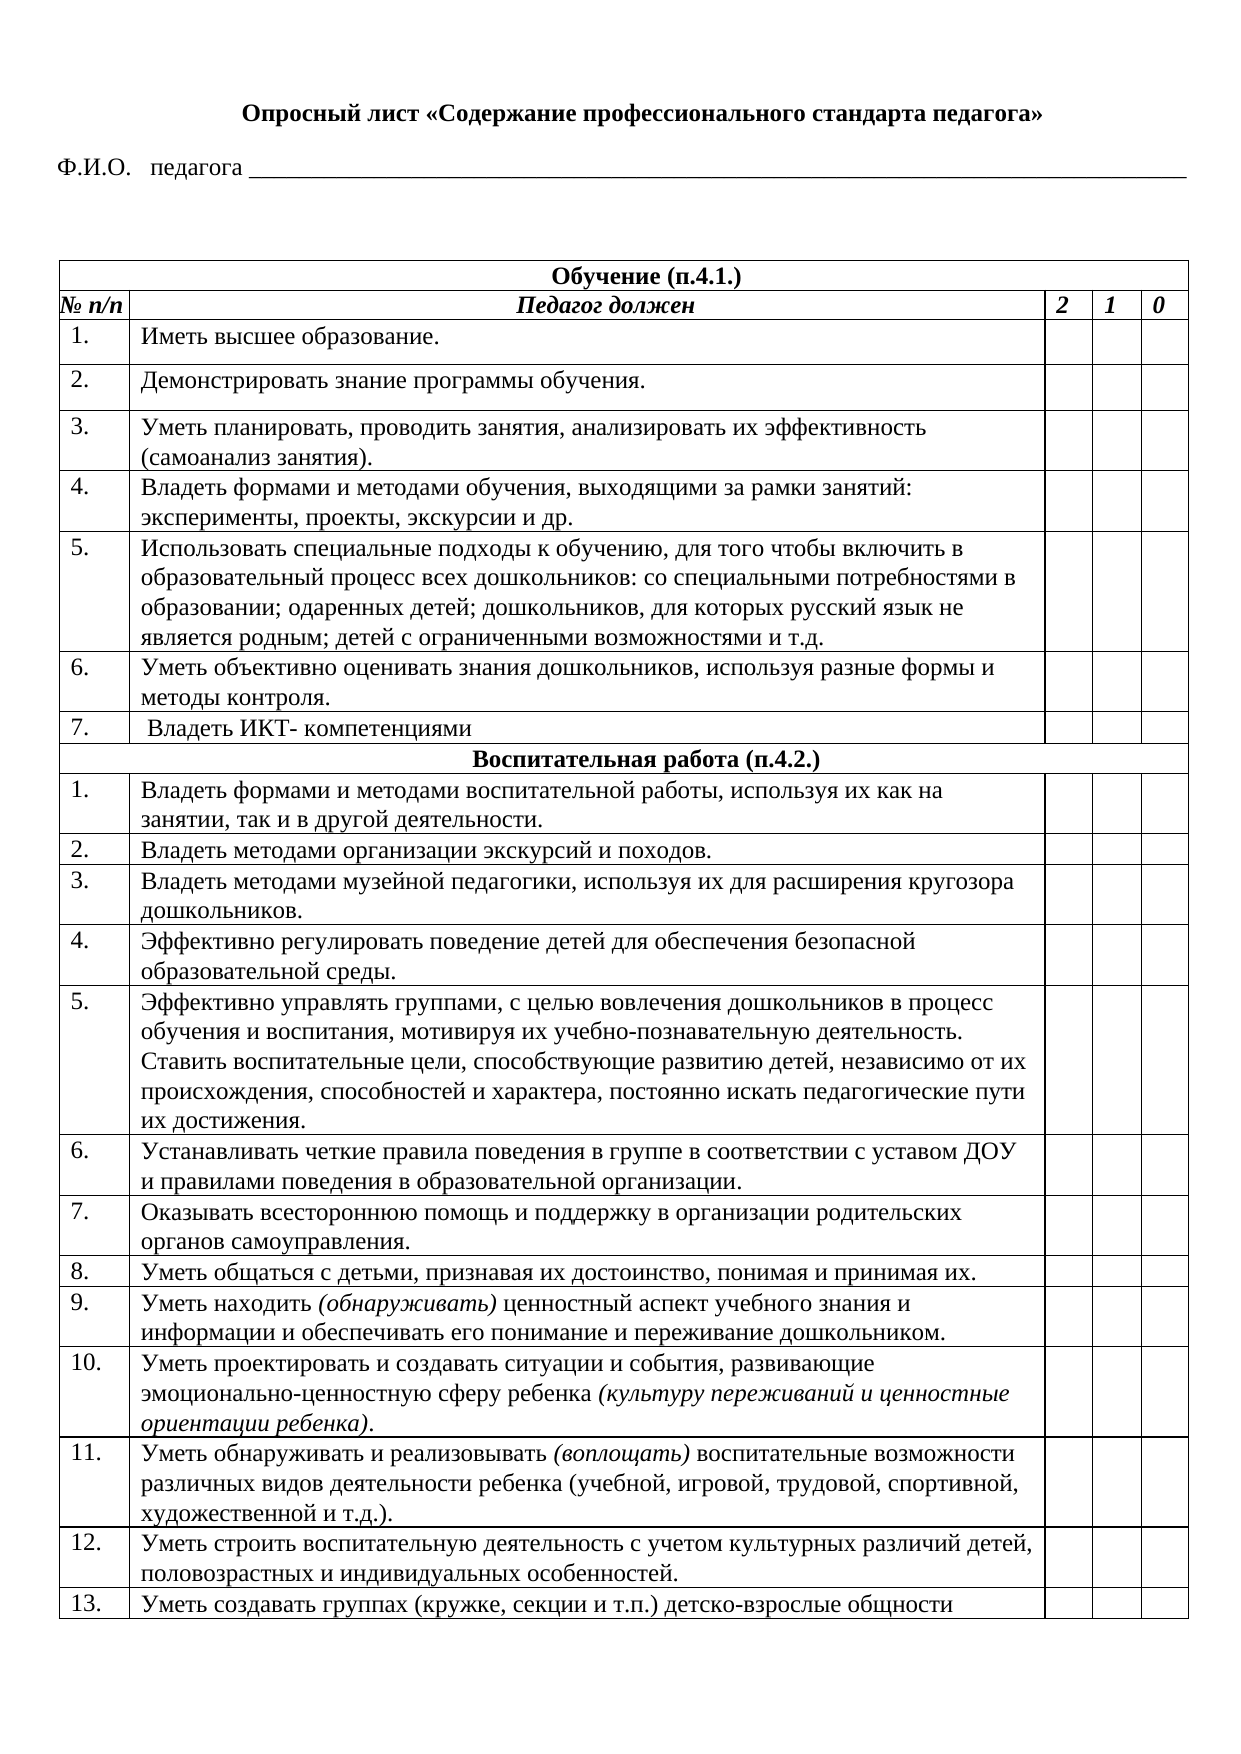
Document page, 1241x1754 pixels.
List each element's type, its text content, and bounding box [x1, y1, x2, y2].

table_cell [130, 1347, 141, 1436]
text Опросный лист «Содержание профессионального стандарта педагога» [0, 98, 1240, 127]
table_cell 2. [60, 834, 129, 864]
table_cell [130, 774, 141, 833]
table_cell [1142, 471, 1188, 531]
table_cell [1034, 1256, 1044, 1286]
table_cell [1046, 1588, 1092, 1618]
table_cell 13. [60, 1588, 129, 1618]
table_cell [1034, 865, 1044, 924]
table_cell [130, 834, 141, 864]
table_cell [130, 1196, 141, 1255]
table_cell [1142, 774, 1188, 833]
table_cell [1046, 1347, 1092, 1436]
table_cell 6. [60, 652, 129, 711]
table_cell Владеть ИКТ- компетенциями [130, 712, 1044, 743]
table_cell [1093, 411, 1141, 470]
table_cell [1093, 1438, 1141, 1526]
table_cell [1142, 652, 1188, 711]
table_cell [1093, 652, 1141, 711]
table_cell [1046, 865, 1092, 924]
table_cell 4. [60, 471, 129, 531]
table_cell [1142, 411, 1188, 470]
table_cell [1142, 1256, 1188, 1286]
table_cell [1046, 532, 1092, 651]
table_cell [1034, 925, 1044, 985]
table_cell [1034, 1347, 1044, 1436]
table_cell [1093, 365, 1141, 410]
table_cell [1046, 1256, 1092, 1286]
table_cell [1142, 365, 1188, 410]
table_cell 1. [60, 320, 129, 363]
table_cell 2. [60, 365, 129, 410]
table_cell [1093, 925, 1141, 985]
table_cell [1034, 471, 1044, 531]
text Ф.И.О. педагога ___________________________________________________________________________ [44, 152, 1226, 181]
table_header Обучение (п.4.1.) [60, 261, 1188, 289]
table_cell [1142, 1528, 1188, 1587]
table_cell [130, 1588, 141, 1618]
table_cell 7. [60, 712, 129, 743]
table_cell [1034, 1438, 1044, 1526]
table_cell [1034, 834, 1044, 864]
table_cell Педагог должен [130, 291, 1044, 319]
table_cell 5. [60, 986, 129, 1134]
table_cell [1046, 774, 1092, 833]
table_cell [1142, 1438, 1188, 1526]
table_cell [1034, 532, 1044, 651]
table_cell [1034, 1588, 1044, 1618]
table_cell [1093, 1588, 1141, 1618]
table_cell [1093, 320, 1141, 363]
table_cell [1046, 320, 1092, 363]
table_cell [1142, 1588, 1188, 1618]
table_cell [1046, 1135, 1092, 1195]
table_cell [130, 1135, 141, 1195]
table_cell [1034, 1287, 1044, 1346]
table_cell 6. [60, 1135, 129, 1195]
table_cell [1093, 1287, 1141, 1346]
table_cell [1142, 1196, 1188, 1255]
table_cell [1142, 1287, 1188, 1346]
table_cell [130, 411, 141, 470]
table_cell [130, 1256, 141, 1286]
table_cell [1142, 532, 1188, 651]
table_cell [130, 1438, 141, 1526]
table_cell [1093, 471, 1141, 531]
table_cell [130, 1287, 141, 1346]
table_cell [1046, 712, 1092, 743]
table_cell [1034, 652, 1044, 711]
table_cell [1093, 1196, 1141, 1255]
table_cell [1046, 925, 1092, 985]
table_cell 11. [60, 1438, 129, 1526]
table_cell [1046, 834, 1092, 864]
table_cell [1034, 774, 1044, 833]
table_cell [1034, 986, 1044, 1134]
table_cell [1046, 1196, 1092, 1255]
table_cell [1093, 1347, 1141, 1436]
table_cell 1. [60, 774, 129, 833]
table_cell Демонстрировать знание программы обучения. [130, 365, 1044, 410]
table_cell [1093, 774, 1141, 833]
table_cell [1093, 834, 1141, 864]
table_cell 3. [60, 411, 129, 470]
table_cell 4. [60, 925, 129, 985]
table_cell 8. [60, 1256, 129, 1286]
table_cell [1046, 1438, 1092, 1526]
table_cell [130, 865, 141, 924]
table_cell [1046, 411, 1092, 470]
table_cell [1093, 532, 1141, 651]
table_cell [1093, 1528, 1141, 1587]
table_cell Иметь высшее образование. [130, 320, 1044, 363]
table_cell № п/п [60, 291, 129, 319]
table_cell [1046, 365, 1092, 410]
table_cell Воспитательная работа (п.4.2.) [60, 744, 1188, 773]
table_cell [1142, 320, 1188, 363]
table_cell 3. [60, 865, 129, 924]
table_cell [1093, 1135, 1141, 1195]
table_cell [1142, 986, 1188, 1134]
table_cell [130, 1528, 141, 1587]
table_cell 9. [60, 1287, 129, 1346]
table_cell [1093, 865, 1141, 924]
table_cell [1046, 1528, 1092, 1587]
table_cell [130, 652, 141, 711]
table_cell 5. [60, 532, 129, 651]
table_cell 2 [1046, 291, 1092, 319]
table_cell [1046, 652, 1092, 711]
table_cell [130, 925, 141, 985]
table_cell [1142, 1135, 1188, 1195]
table_cell [1093, 986, 1141, 1134]
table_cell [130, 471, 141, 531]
table_cell [1046, 1287, 1092, 1346]
table_cell 0 [1142, 291, 1188, 319]
table_cell [1142, 1347, 1188, 1436]
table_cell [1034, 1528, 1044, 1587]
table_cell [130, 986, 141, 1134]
table_cell [1093, 712, 1141, 743]
table_cell 7. [60, 1196, 129, 1255]
table_cell [1142, 865, 1188, 924]
table_cell 10. [60, 1347, 129, 1436]
table_cell [1142, 712, 1188, 743]
table_cell [1046, 986, 1092, 1134]
table_cell [1093, 1256, 1141, 1286]
table_cell 12. [60, 1528, 129, 1587]
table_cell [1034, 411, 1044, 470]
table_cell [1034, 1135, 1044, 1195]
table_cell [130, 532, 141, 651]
table_cell [1046, 471, 1092, 531]
table_cell [1142, 925, 1188, 985]
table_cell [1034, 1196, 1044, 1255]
table_cell [1142, 834, 1188, 864]
table_cell 1 [1093, 291, 1141, 319]
